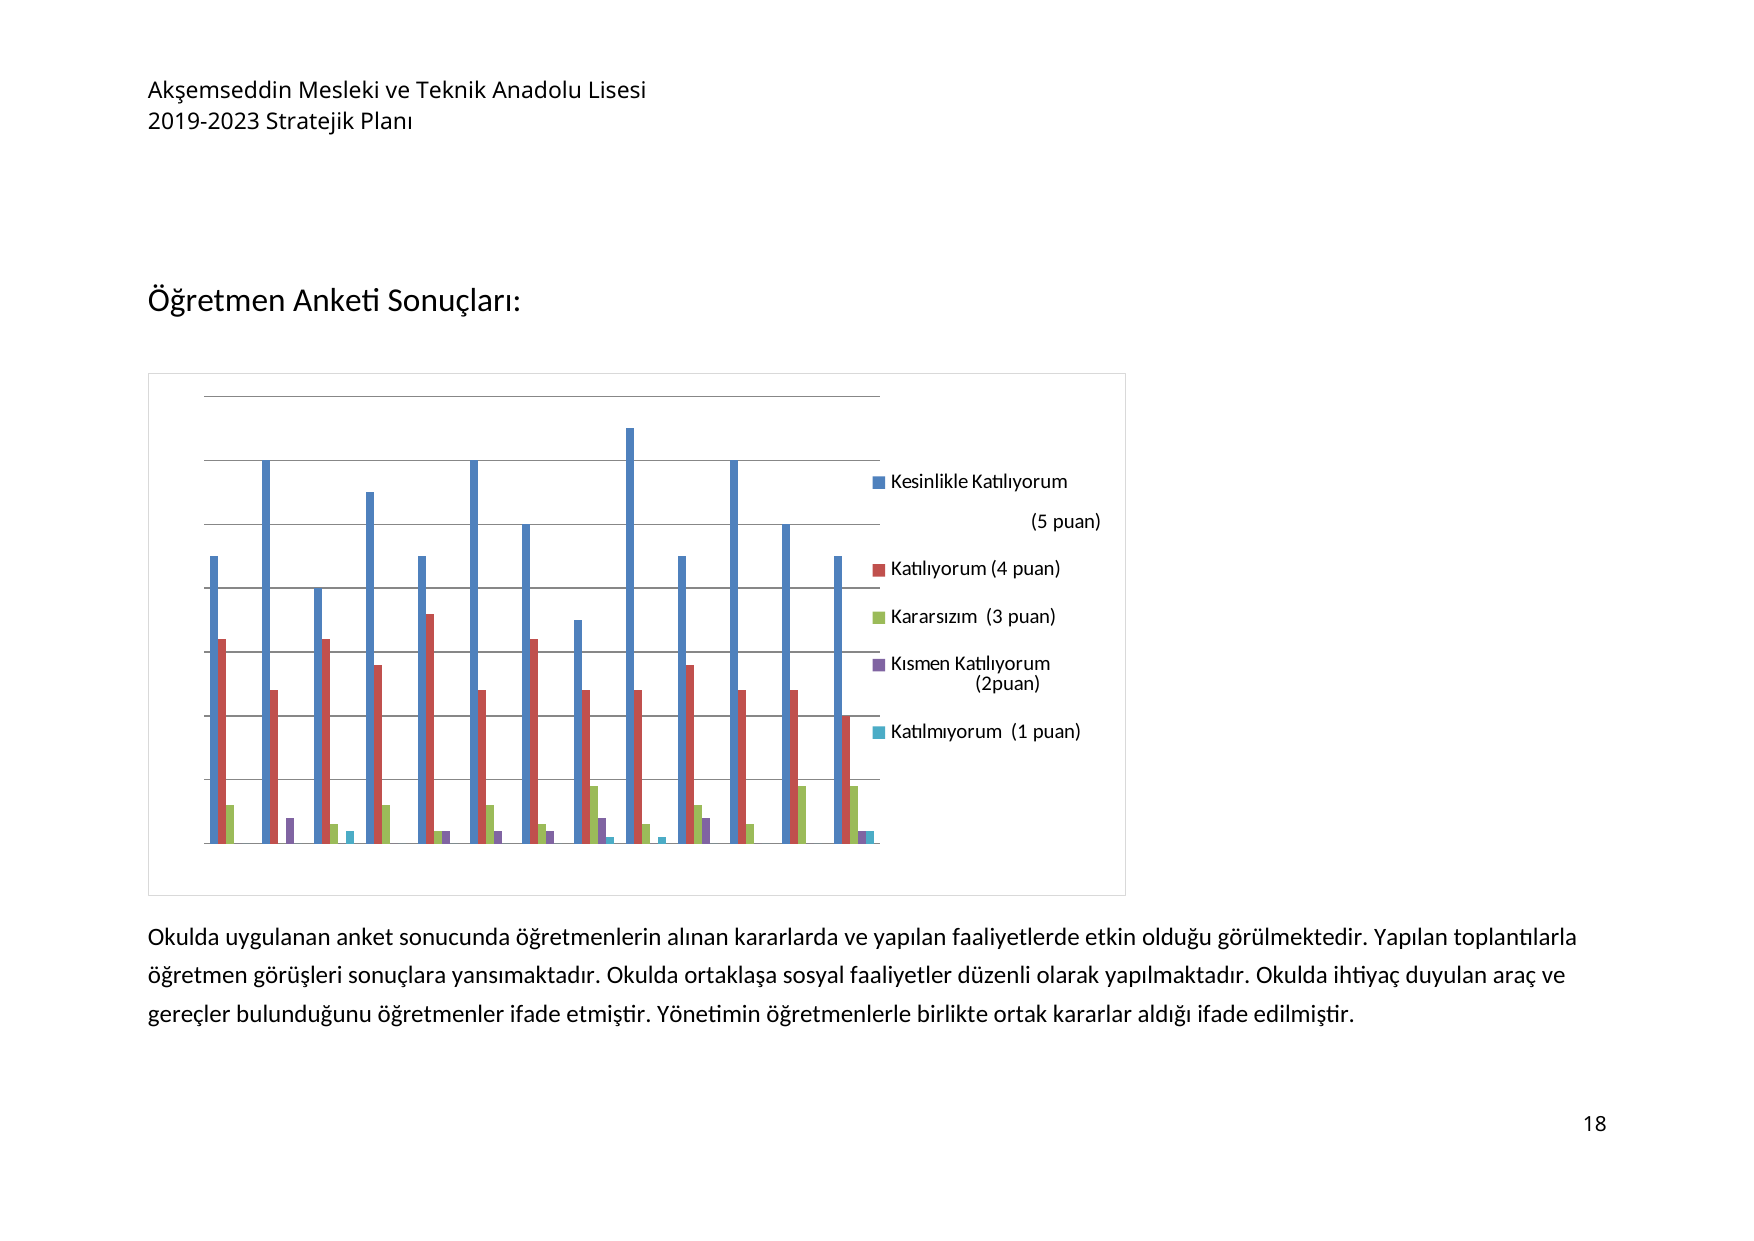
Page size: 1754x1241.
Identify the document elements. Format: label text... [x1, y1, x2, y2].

subtitle Öğretmen Anketi Sonuçları: [148, 279, 1606, 320]
text Okulda uygulanan anket sonucunda öğretmenlerin alınan kararlarda ve yapılan faaliyetlerde etkin olduğu görülmektedir. Yapılan toplantılarla öğretmen görüşleri sonuçlara yansımaktadır. Okulda ortaklaşa sosyal faaliyetler düzenli olarak yapılmaktadır. Okulda ihtiyaç duyulan araç ve gereçler bulunduğunu öğretmenler ifade etmiştir. Yönetimin öğretmenlerle birlikte ortak kararlar aldığı ifade edilmiştir. [148, 922, 1606, 1028]
